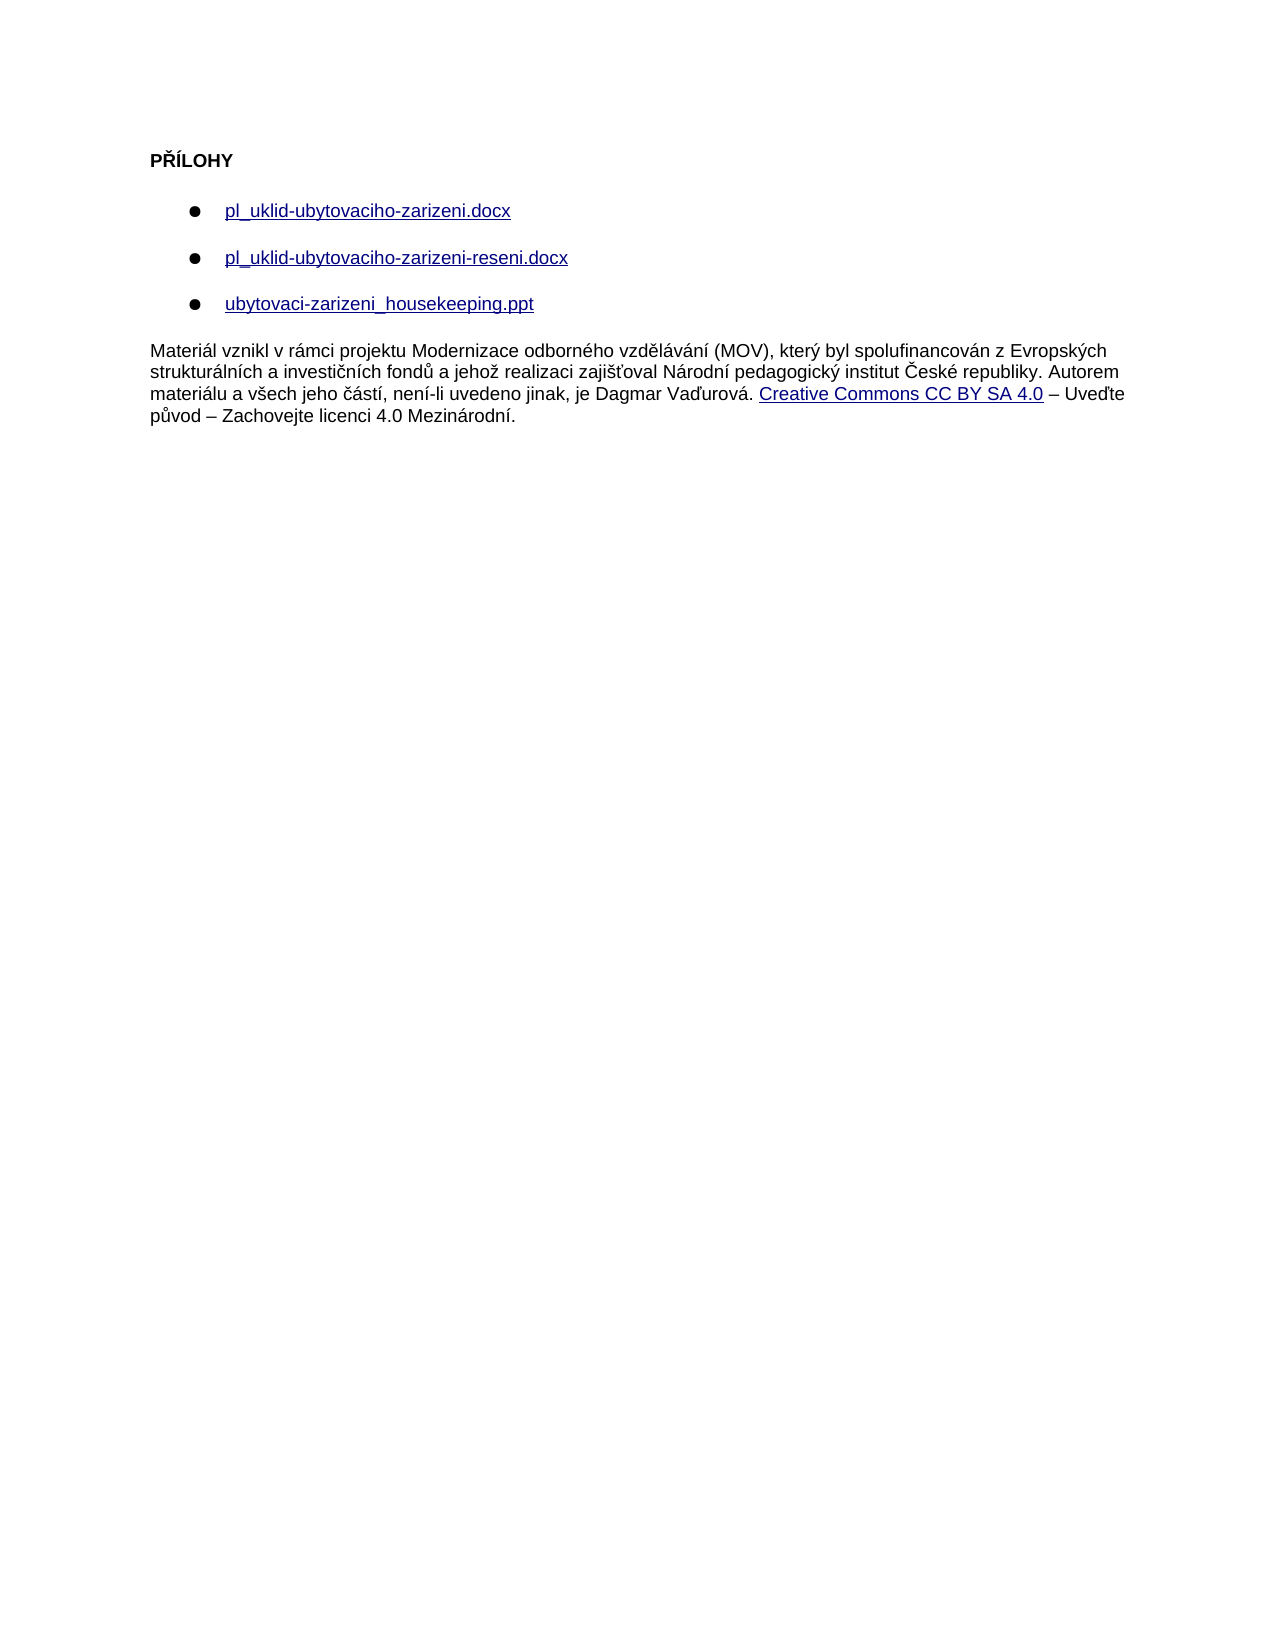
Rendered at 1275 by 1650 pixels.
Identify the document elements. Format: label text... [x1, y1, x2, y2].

list pl_uklid-ubytovaciho-zarizeni-reseni.docx [187, 246, 1125, 268]
text Materiál vznikl v rámci projektu Modernizace odborného vzdělávání (MOV), který byl spolufinancován z Evropských strukturálních a investičních fondů a jehož realizaci zajišťoval Národní pedagogický institut České republiky. Autorem materiálu a všech jeho částí, není-li uvedeno jinak, je Dagmar Vaďurová. Creative Commons CC BY SA 4.0 – Uveďte původ – Zachovejte licenci 4.0 Mezinárodní. [150, 340, 1125, 426]
list ubytovaci-zarizeni_housekeeping.ppt [187, 293, 1125, 315]
subtitle Přílohy [150, 150, 1125, 172]
list pl_uklid-ubytovaciho-zarizeni.docx [187, 200, 1125, 221]
